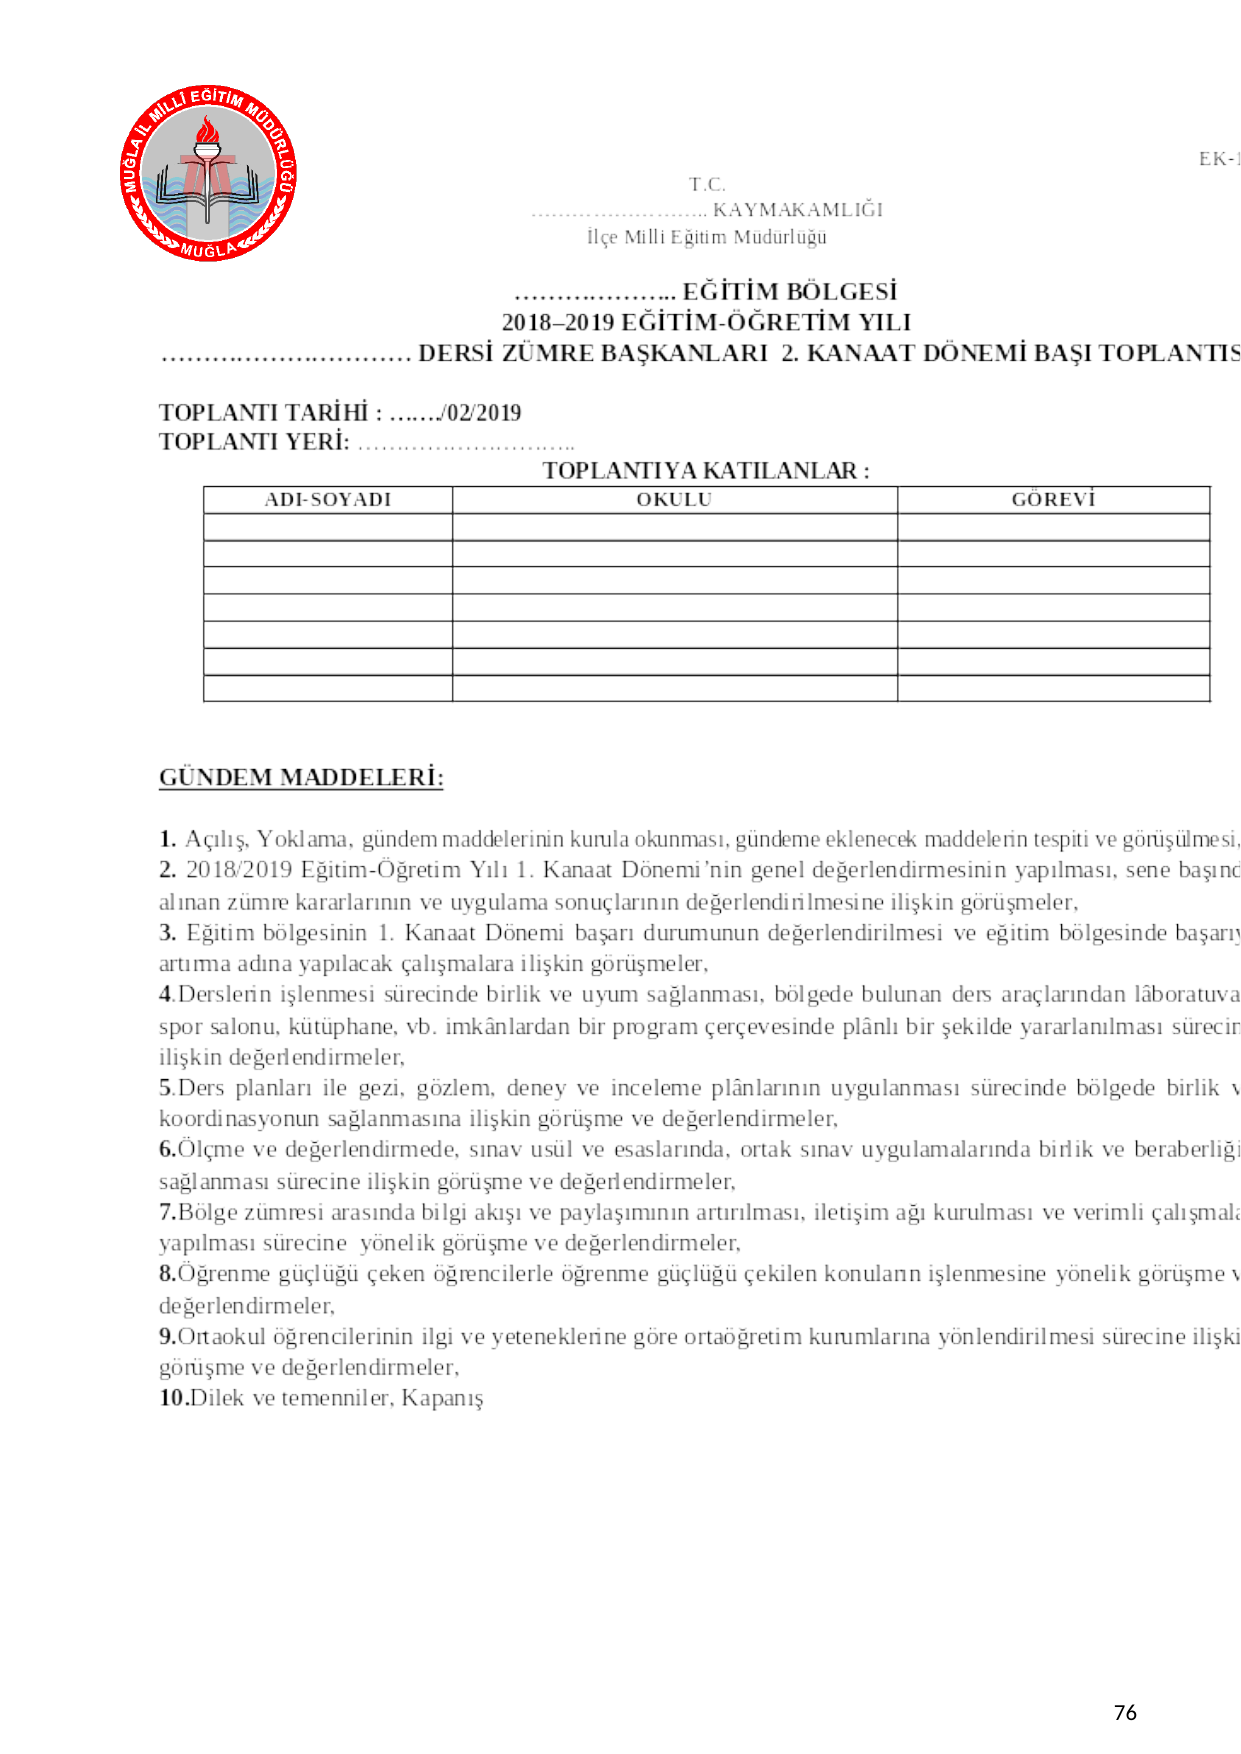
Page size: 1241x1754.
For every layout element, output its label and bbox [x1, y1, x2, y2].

picture [114, 79, 300, 266]
